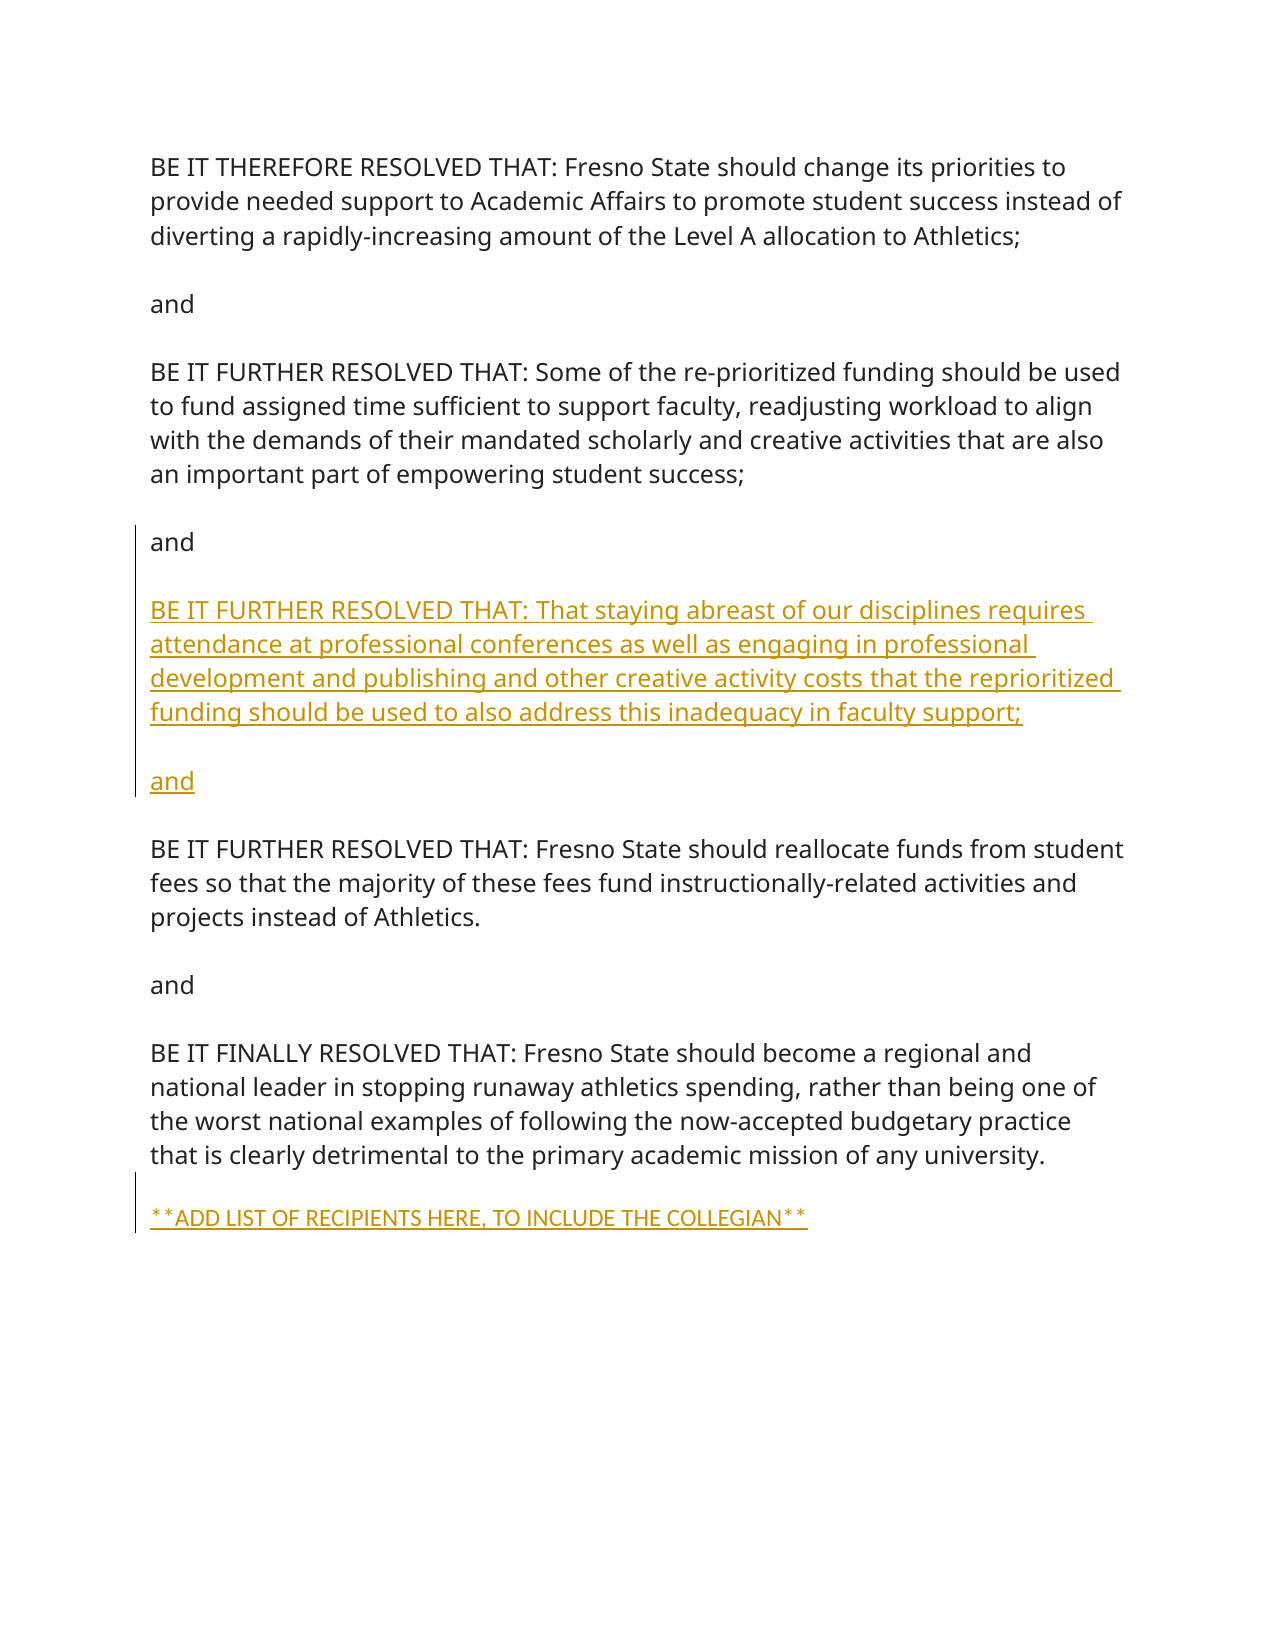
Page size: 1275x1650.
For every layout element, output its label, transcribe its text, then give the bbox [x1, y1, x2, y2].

text BE IT FINALLY RESOLVED THAT: Fresno State should become a regional and national leader in stopping runaway athletics spending, rather than being one of the worst national examples of following the now-accepted budgetary practice that is clearly detrimental to the primary academic mission of any university. [150, 1036, 1125, 1172]
text and [150, 286, 1125, 320]
text and [150, 525, 1125, 559]
text BE IT THEREFORE RESOLVED THAT: Fresno State should change its priorities to provide needed support to Academic Affairs to promote student success instead of diverting a rapidly-increasing amount of the Level A allocation to Athletics; [150, 150, 1125, 252]
text BE IT FURTHER RESOLVED THAT: Fresno State should reallocate funds from student fees so that the majority of these fees fund instructionally-related activities and projects instead of Athletics. [150, 831, 1125, 933]
text BE IT FURTHER RESOLVED THAT: Some of the re-prioritized funding should be used to fund assigned time sufficient to support faculty, readjusting workload to align with the demands of their mandated scholarly and creative activities that are also an important part of empowering student success; [150, 354, 1125, 491]
text and [150, 967, 1125, 1002]
